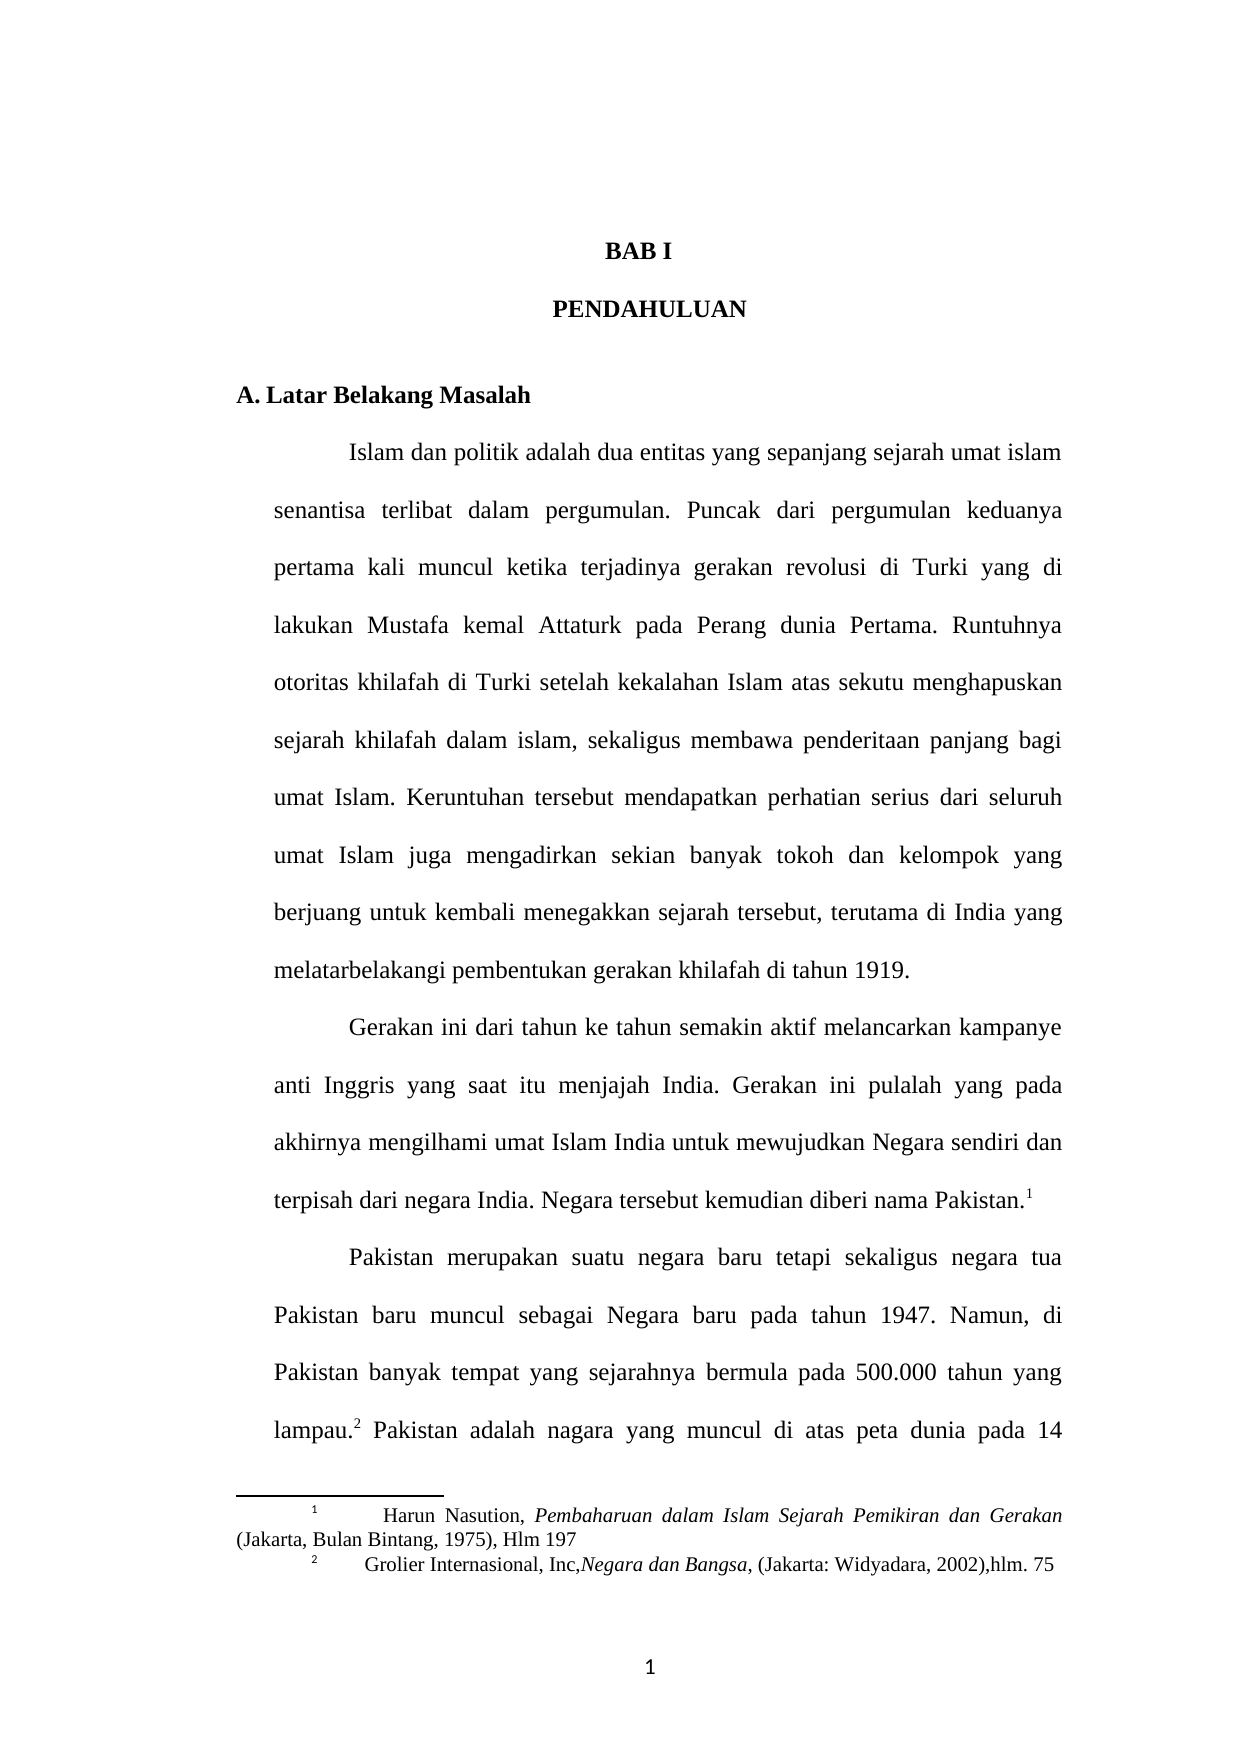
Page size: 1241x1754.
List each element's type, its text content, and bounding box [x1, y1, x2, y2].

list Latar Belakang Masalah [236, 380, 1063, 409]
list Gerakan ini dari tahun ke tahun semakin aktif melancarkan kampanye anti Inggris yang saat itu menjajah India. Gerakan ini pulalah yang pada akhirnya mengilhami umat Islam India untuk mewujudkan Negara sendiri dan terpisah dari negara India. Negara tersebut kemudian diberi nama Pakistan. [274, 1012, 1063, 1214]
text BAB I [461, 236, 1063, 265]
text Islam dan politik adalah dua entitas yang sepanjang sejarah umat islam senantisa terlibat dalam pergumulan. Puncak dari pergumulan keduanya pertama kali muncul ketika terjadinya gerakan revolusi di Turki yang di lakukan Mustafa kemal Attaturk pada Perang dunia Pertama. Runtuhnya otoritas khilafah di Turki setelah kekalahan Islam atas sekutu menghapuskan sejarah khilafah dalam islam, sekaligus membawa penderitaan panjang bagi umat Islam. Keruntuhan tersebut mendapatkan perhatian serius dari seluruh umat Islam juga mengadirkan sekian banyak tokoh dan kelompok yang berjuang untuk kembali menegakkan sejarah tersebut, terutama di India yang melatarbelakangi pembentukan gerakan khilafah di tahun 1919. [274, 437, 1063, 984]
text PENDAHULUAN [236, 294, 1063, 322]
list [274, 1242, 1063, 1444]
